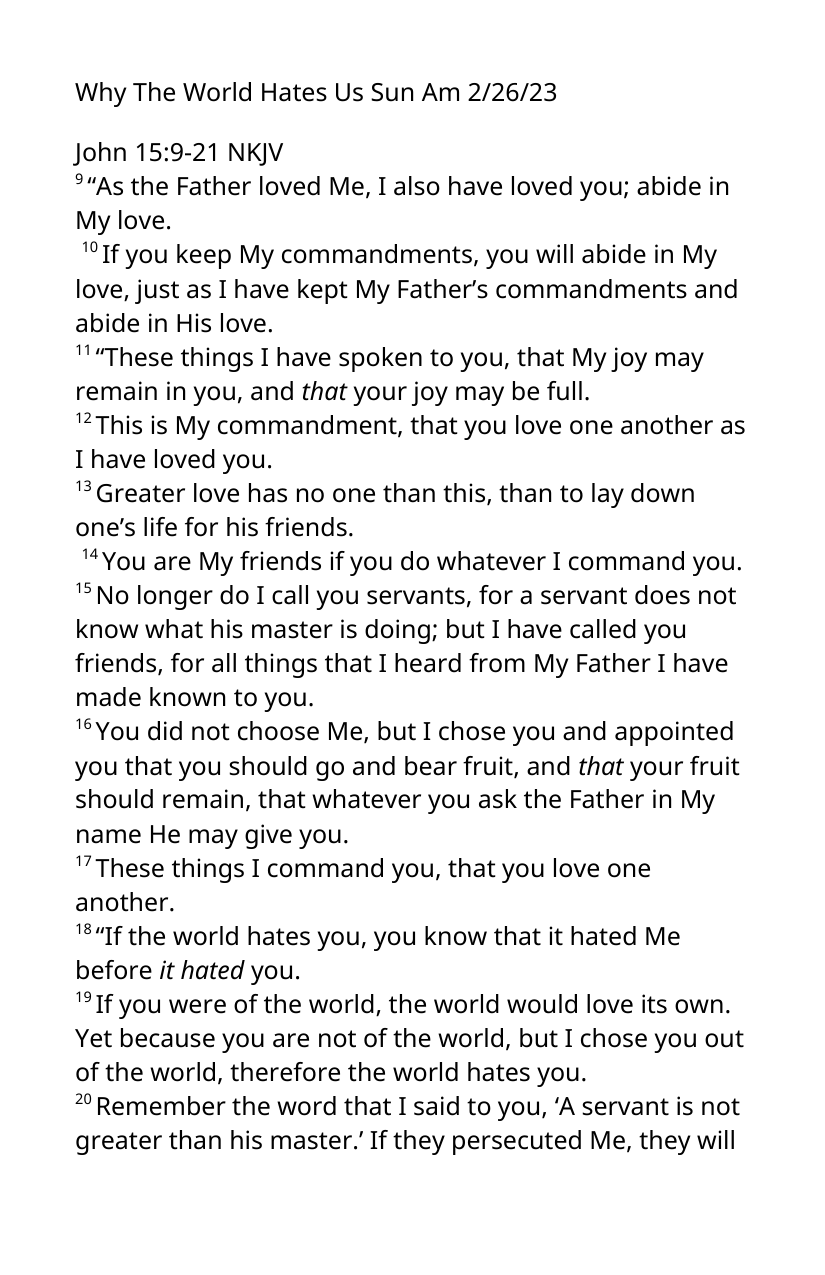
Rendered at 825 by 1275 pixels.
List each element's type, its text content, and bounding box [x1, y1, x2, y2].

text 12 This is My commandment, that you love one another as I have loved you. [75, 407, 750, 476]
text 10 If you keep My commandments, you will abide in My love, just as I have kept My Father’s commandments and abide in His love. [75, 237, 750, 339]
text 14 You are My friends if you do whatever I command you. [75, 544, 750, 578]
text 9 “As the Father loved Me, I also have loved you; abide in My love. [75, 169, 750, 237]
text Why The World Hates Us Sun Am 2/26/23 [75, 75, 750, 109]
text 17 These things I command you, that you love one another. [75, 850, 750, 918]
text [75, 1089, 750, 1157]
text 11 “These things I have spoken to you, that My joy may remain in you, and that your joy may be full. [75, 339, 750, 407]
text 15 No longer do I call you servants, for a servant does not know what his master is doing; but I have called you friends, for all things that I heard from My Father I have made known to you. [75, 578, 750, 714]
text 16 You did not choose Me, but I chose you and appointed you that you should go and bear fruit, and that your fruit should remain, that whatever you ask the Father in My name He may give you. [75, 714, 750, 850]
text John 15:9-21 NKJV [75, 135, 750, 169]
text 13 Greater love has no one than this, than to lay down one’s life for his friends. [75, 476, 750, 544]
text 18 “If the world hates you, you know that it hated Me before it hated you. [75, 918, 750, 987]
text 19 If you were of the world, the world would love its own. Yet because you are not of the world, but I chose you out of the world, therefore the world hates you. [75, 987, 750, 1089]
